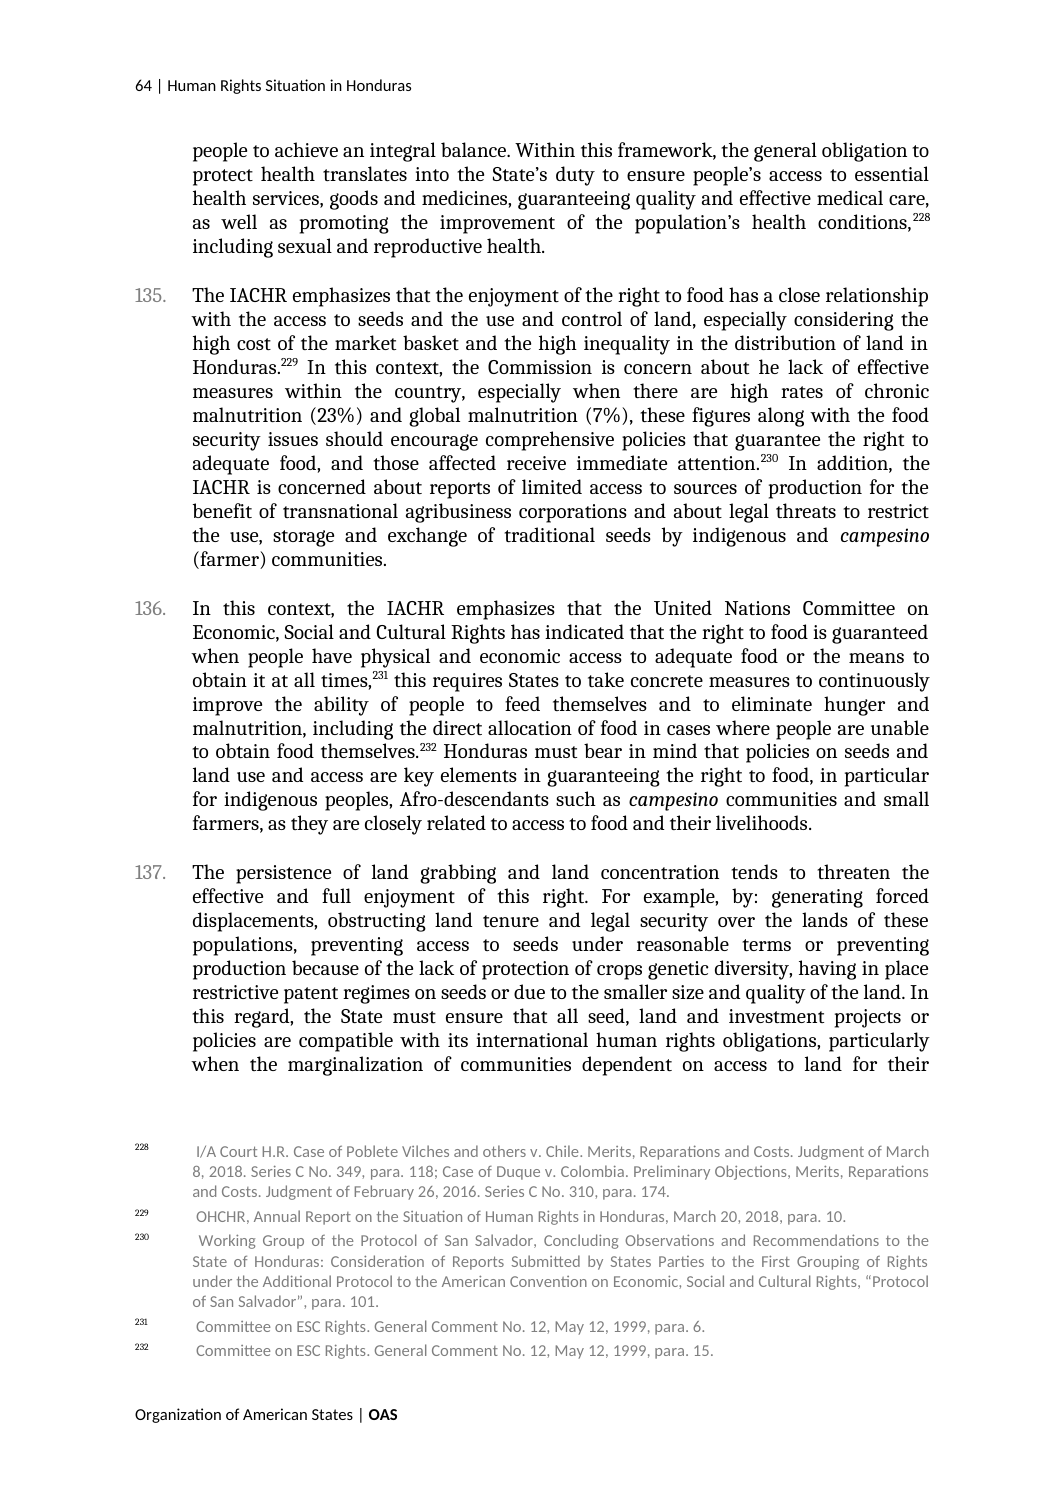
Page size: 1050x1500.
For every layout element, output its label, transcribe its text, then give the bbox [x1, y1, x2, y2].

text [135, 861, 930, 1077]
text The IACHR recalls that the jurisprudence of the Inter-American Human Rights System has affirmed that health is a fundamental human right and indispensable for the adequate exercise of other human rights, and that every human being has the right to the enjoyment of the highest possible level of health that allows living with dignity, emphasizing that health is not only the absence of diseases, but also as a complete state of physical, mental, and social well-being, derived from a lifestyle that allows people to achieve an integral balance. Within this framework, the general obligation to protect health translates into the State’s duty to ensure people’s access to essential health services, goods and medicines, guaranteeing quality and effective medical care, as well as promoting the improvement of the population’s health conditions, including sexual and reproductive health. [135, 139, 930, 259]
text The IACHR emphasizes that the enjoyment of the right to food has a close relationship with the access to seeds and the use and control of land, especially considering the high cost of the market basket and the high inequality in the distribution of land in Honduras. In this context, the Commission is concern about he lack of effective measures within the country, especially when there are high rates of chronic malnutrition (23%) and global malnutrition (7%), these figures along with the food security issues should encourage comprehensive policies that guarantee the right to adequate food, and those affected receive immediate attention. In addition, the IACHR is concerned about reports of limited access to sources of production for the benefit of transnational agribusiness corporations and about legal threats to restrict the use, storage and exchange of traditional seeds by indigenous and campesino (farmer) communities. [135, 284, 930, 571]
text In this context, the IACHR emphasizes that the United Nations Committee on Economic, Social and Cultural Rights has indicated that the right to food is guaranteed when people have physical and economic access to adequate food or the means to obtain it at all times, this requires States to take concrete measures to continuously improve the ability of people to feed themselves and to eliminate hunger and malnutrition, including the direct allocation of food in cases where people are unable to obtain food themselves. Honduras must bear in mind that policies on seeds and land use and access are key elements in guaranteeing the right to food, in particular for indigenous peoples, Afro-descendants such as campesino communities and small farmers, as they are closely related to access to food and their livelihoods. [135, 596, 930, 836]
